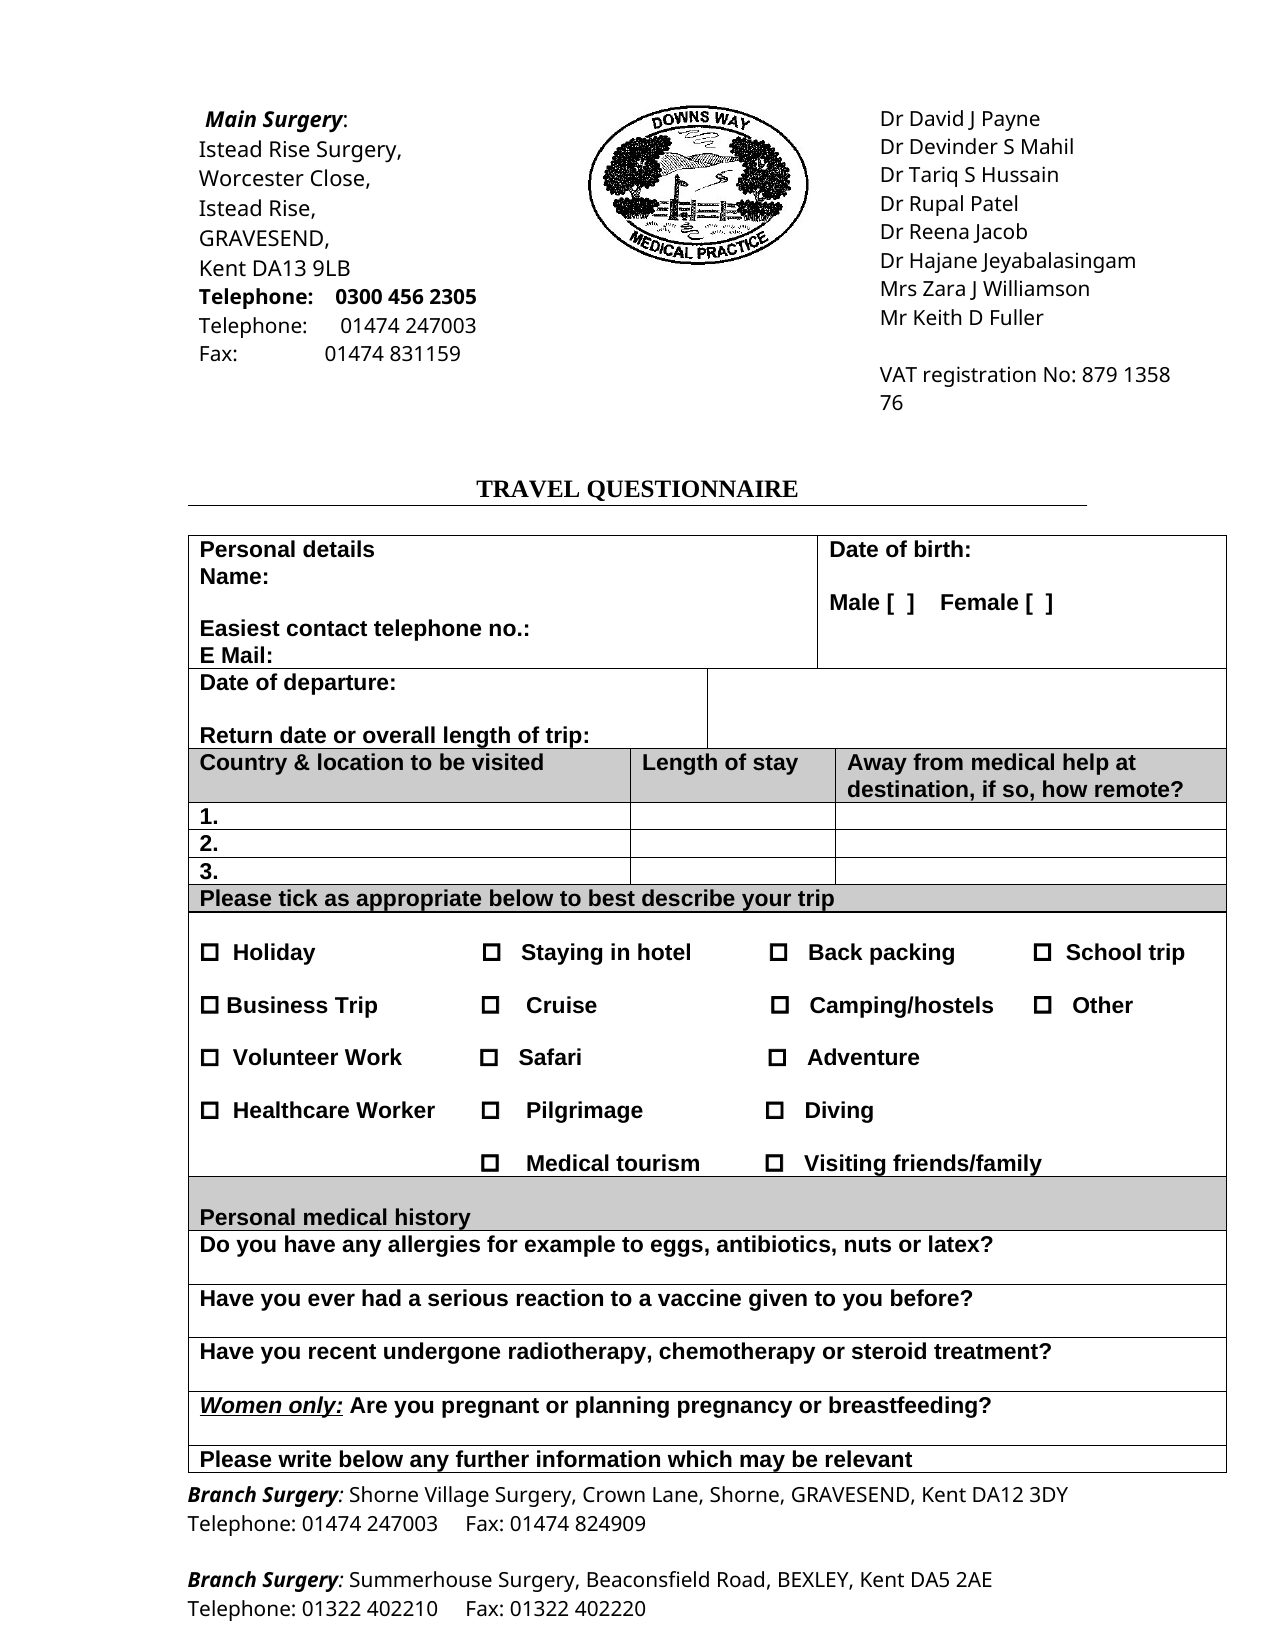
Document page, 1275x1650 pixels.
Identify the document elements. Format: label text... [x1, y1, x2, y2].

table_cell Length of stay [631, 749, 835, 802]
table_header Dr David J Payne Dr Devinder S Mahil Dr Tariq S Hussain Dr Rupal Patel Dr Reena Jacob Dr Hajane Jeyabalasingam Mrs Zara J Williamson Mr Keith D Fuller VAT registration No: 879 1358 76 [868, 104, 1209, 445]
table_cell Please tick as appropriate below to best describe your trip [189, 885, 1226, 911]
table_cell Women only: Are you pregnant or planning pregnancy or breastfeeding? [189, 1392, 1226, 1445]
table_cell 3. [189, 858, 630, 884]
table_cell Holiday Staying in hotel Back packing School trip Business Trip Cruise Camping/hostels Other Volunteer Work Safari Adventure Healthcare Worker Pilgrimage Diving Medical tourism Visiting friends/family [189, 913, 1226, 1176]
table_cell [708, 669, 1226, 748]
table_cell [631, 830, 835, 857]
table_header Personal details Name: Easiest contact telephone no.: E Mail: [189, 536, 817, 668]
table_cell Personal medical history [189, 1177, 1226, 1230]
table_cell 2. [189, 830, 630, 857]
table_header Main Surgery: Istead Rise Surgery, Worcester Close, Istead Rise, GRAVESEND, Kent DA13 9LB Telephone: 0300 456 2305 Telephone: 01474 247003 Fax: 01474 831159 [188, 104, 528, 445]
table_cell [189, 1446, 1226, 1472]
picture [585, 103, 811, 268]
table_cell [836, 803, 1226, 829]
text TRAVEL QUESTIONNAIRE [187, 474, 1087, 506]
table_header Date of birth: Male [ ] Female [ ] [818, 536, 1226, 668]
table_cell Do you have any allergies for example to eggs, antibiotics, nuts or latex? [189, 1231, 1226, 1283]
table_cell Have you recent undergone radiotherapy, chemotherapy or steroid treatment? [189, 1338, 1226, 1391]
table_cell [836, 858, 1226, 884]
table_cell Country & location to be visited [189, 749, 630, 802]
table_header [528, 104, 868, 445]
table_cell [836, 830, 1226, 857]
table_cell 1. [189, 803, 630, 829]
table_cell [631, 858, 835, 884]
table_cell Have you ever had a serious reaction to a vaccine given to you before? [189, 1285, 1226, 1337]
table_cell Away from medical help at destination, if so, how remote? [836, 749, 1226, 802]
table_cell [631, 803, 835, 829]
table_cell Date of departure: Return date or overall length of trip: [189, 669, 707, 748]
